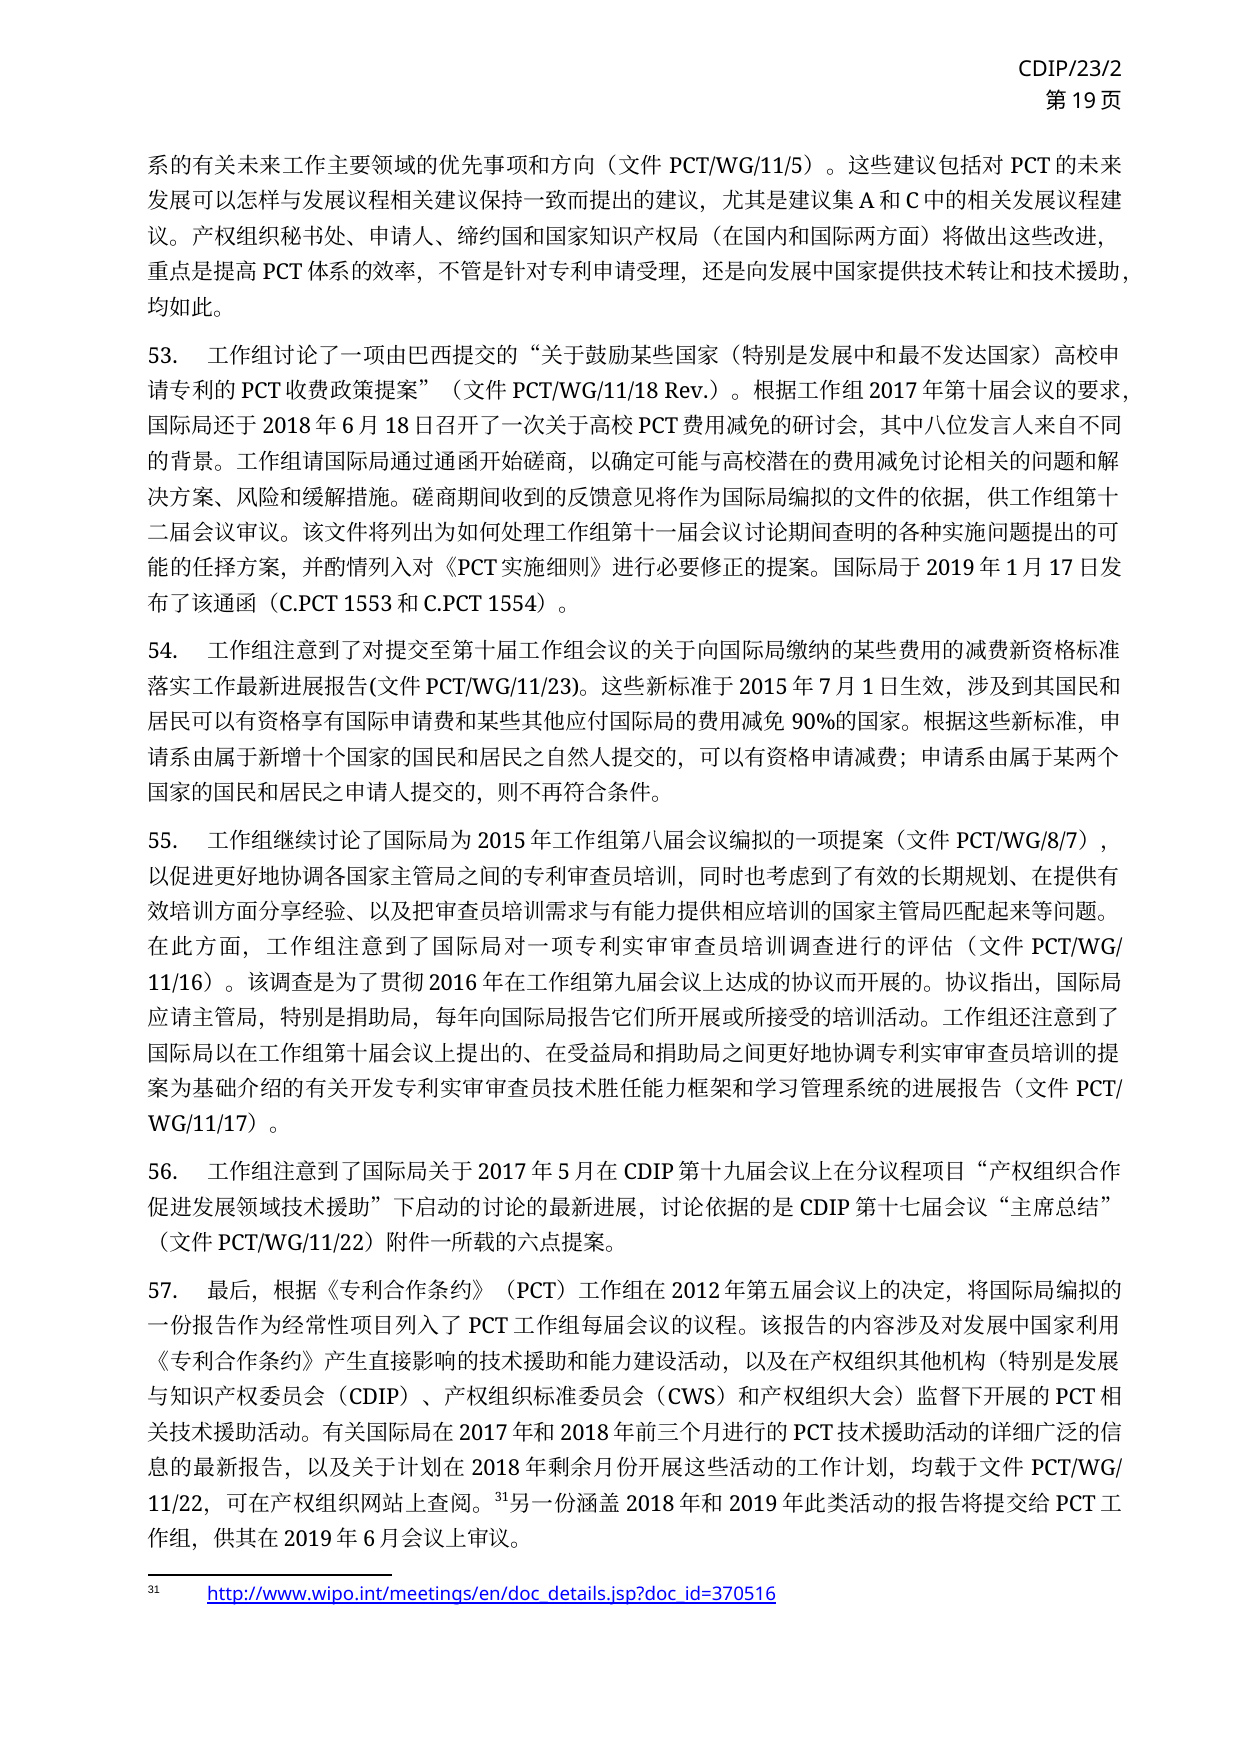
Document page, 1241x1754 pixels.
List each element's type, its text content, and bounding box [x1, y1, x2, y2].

list 工作组讨论了一项由巴西提交的“关于鼓励某些国家（特别是发展中和最不发达国家）高校申请专利的PCT收费政策提案”（文件PCT/WG/11/18 Rev.）。根据工作组2017年第十届会议的要求，国际局还于2018年6月18日召开了一次关于高校PCT费用减免的研讨会，其中八位发言人来自不同的背景。工作组请国际局通过通函开始磋商，以确定可能与高校潜在的费用减免讨论相关的问题和解决方案、风险和缓解措施。磋商期间收到的反馈意见将作为国际局编拟的文件的依据，供工作组第十二届会议审议。该文件将列出为如何处理工作组第十一届会议讨论期间查明的各种实施问题提出的可能的任择方案，并酌情列入对《PCT实施细则》进行必要修正的提案。国际局于2019年1月17日发布了该通函（C.PCT 1553和C.PCT 1554）。 [148, 334, 1122, 617]
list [148, 144, 1122, 322]
list 工作组注意到了国际局关于2017年5月在CDIP第十九届会议上在分议程项目“产权组织合作促进发展领域技术援助”下启动的讨论的最新进展，讨论依据的是CDIP第十七届会议“主席总结”（文件PCT/WG/11/22）附件一所载的六点提案。 [148, 1151, 1122, 1257]
list 工作组继续讨论了国际局为2015年工作组第八届会议编拟的一项提案（文件PCT/WG/8/7），以促进更好地协调各国家主管局之间的专利审查员培训，同时也考虑到了有效的长期规划、在提供有效培训方面分享经验、以及把审查员培训需求与有能力提供相应培训的国家主管局匹配起来等问题。在此方面，工作组注意到了国际局对一项专利实审审查员培训调查进行的评估（文件PCT/WG/11/16）。该调查是为了贯彻2016年在工作组第九届会议上达成的协议而开展的。协议指出，国际局应请主管局，特别是捐助局，每年向国际局报告它们所开展或所接受的培训活动。工作组还注意到了国际局以在工作组第十届会议上提出的、在受益局和捐助局之间更好地协调专利实审审查员培训的提案为基础介绍的有关开发专利实审审查员技术胜任能力框架和学习管理系统的进展报告（文件PCT/WG/11/17）。 [148, 819, 1122, 1138]
list 最后，根据《专利合作条约》（PCT）工作组在2012年第五届会议上的决定，将国际局编拟的一份报告作为经常性项目列入了PCT工作组每届会议的议程。该报告的内容涉及对发展中国家利用《专利合作条约》产生直接影响的技术援助和能力建设活动，以及在产权组织其他机构（特别是发展与知识产权委员会（CDIP）、产权组织标准委员会（CWS）和产权组织大会）监督下开展的PCT相关技术援助活动。有关国际局在2017年和2018年前三个月进行的PCT技术援助活动的详细广泛的信息的最新报告，以及关于计划在2018年剩余月份开展这些活动的工作计划，均载于文件PCT/WG/11/22，可在产权组织网站上查阅。另一份涵盖2018年和2019年此类活动的报告将提交给PCT工作组，供其在2019年6月会议上审议。 [148, 1269, 1122, 1553]
list 工作组注意到了对提交至第十届工作组会议的关于向国际局缴纳的某些费用的减费新资格标准落实工作最新进展报告(文件PCT/WG/11/23)。这些新标准于2015年7月1日生效，涉及到其国民和居民可以有资格享有国际申请费和某些其他应付国际局的费用减免90%的国家。根据这些新标准，申请系由属于新增十个国家的国民和居民之自然人提交的，可以有资格申请减费；申请系由属于某两个国家的国民和居民之申请人提交的，则不再符合条件。 [148, 630, 1122, 807]
